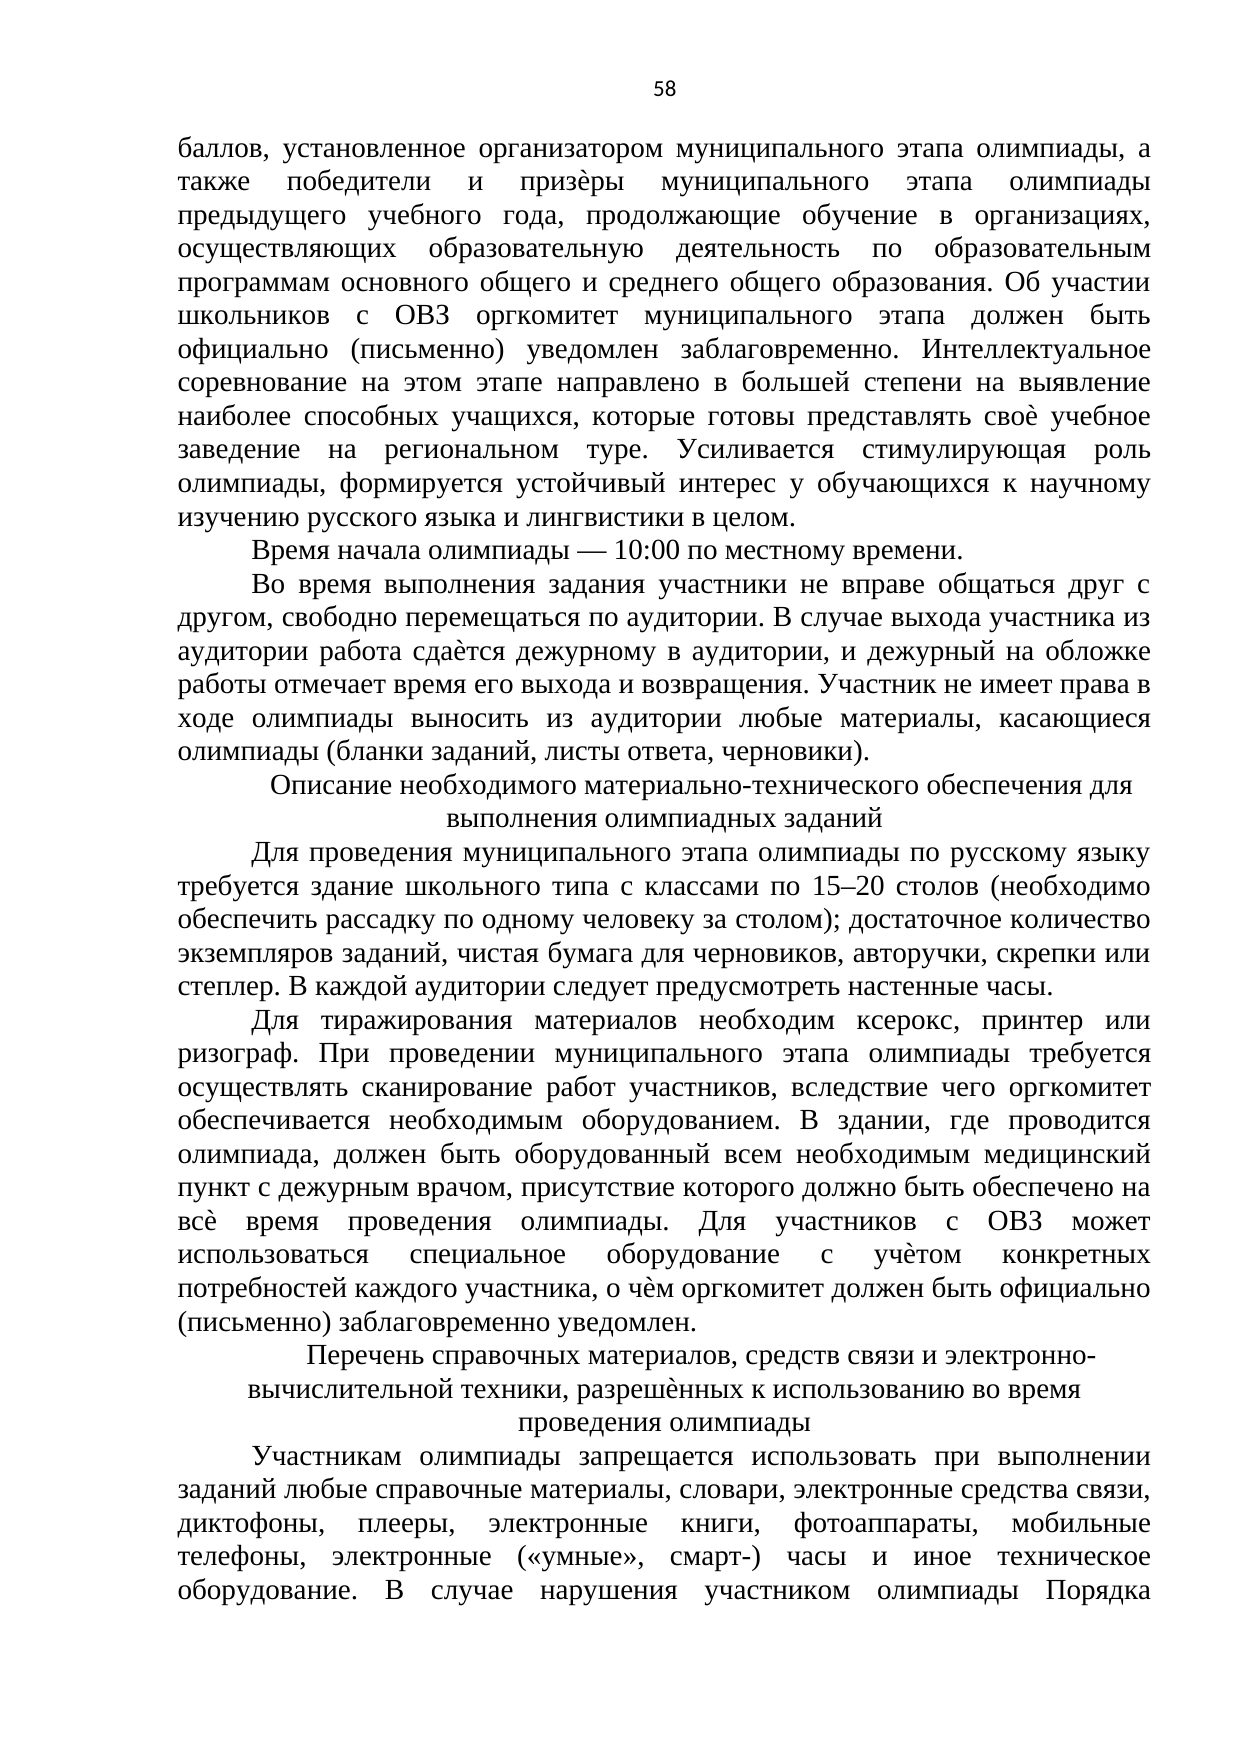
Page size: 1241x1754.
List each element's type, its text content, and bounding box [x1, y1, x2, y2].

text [177, 1438, 1152, 1606]
text Перечень справочных материалов, средств связи и электронно-вычислительной техники, разрешѐнных к использованию во время проведения олимпиады [177, 1337, 1152, 1438]
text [177, 130, 1152, 532]
text Для проведения муниципального этапа олимпиады по русскому языку требуется здание школьного типа с классами по 15–20 столов (необходимо обеспечить рассадку по одному человеку за столом); достаточное количество экземпляров заданий, чистая бумага для черновиков, авторучки, скрепки или степлер. В каждой аудитории следует предусмотреть настенные часы. [177, 834, 1152, 1002]
text Время начала олимпиады — 10:00 по местному времени. [177, 532, 1152, 566]
text Для тиражирования материалов необходим ксерокс, принтер или ризограф. При проведении муниципального этапа олимпиады требуется осуществлять сканирование работ участников, вследствие чего оргкомитет обеспечивается необходимым оборудованием. В здании, где проводится олимпиада, должен быть оборудованный всем необходимым медицинский пункт с дежурным врачом, присутствие которого должно быть обеспечено на всѐ время проведения олимпиады. Для участников с ОВЗ может использоваться специальное оборудование с учѐтом конкретных потребностей каждого участника, о чѐм оргкомитет должен быть официально (письменно) заблаговременно уведомлен. [177, 1002, 1152, 1337]
text Во время выполнения задания участники не вправе общаться друг с другом, свободно перемещаться по аудитории. В случае выхода участника из аудитории работа сдаѐтся дежурному в аудитории, и дежурный на обложке работы отмечает время его выхода и возвращения. Участник не имеет права в ходе олимпиады выносить из аудитории любые материалы, касающиеся олимпиады (бланки заданий, листы ответа, черновики). [177, 566, 1152, 767]
text Описание необходимого материально-технического обеспечения для выполнения олимпиадных заданий [177, 767, 1152, 834]
